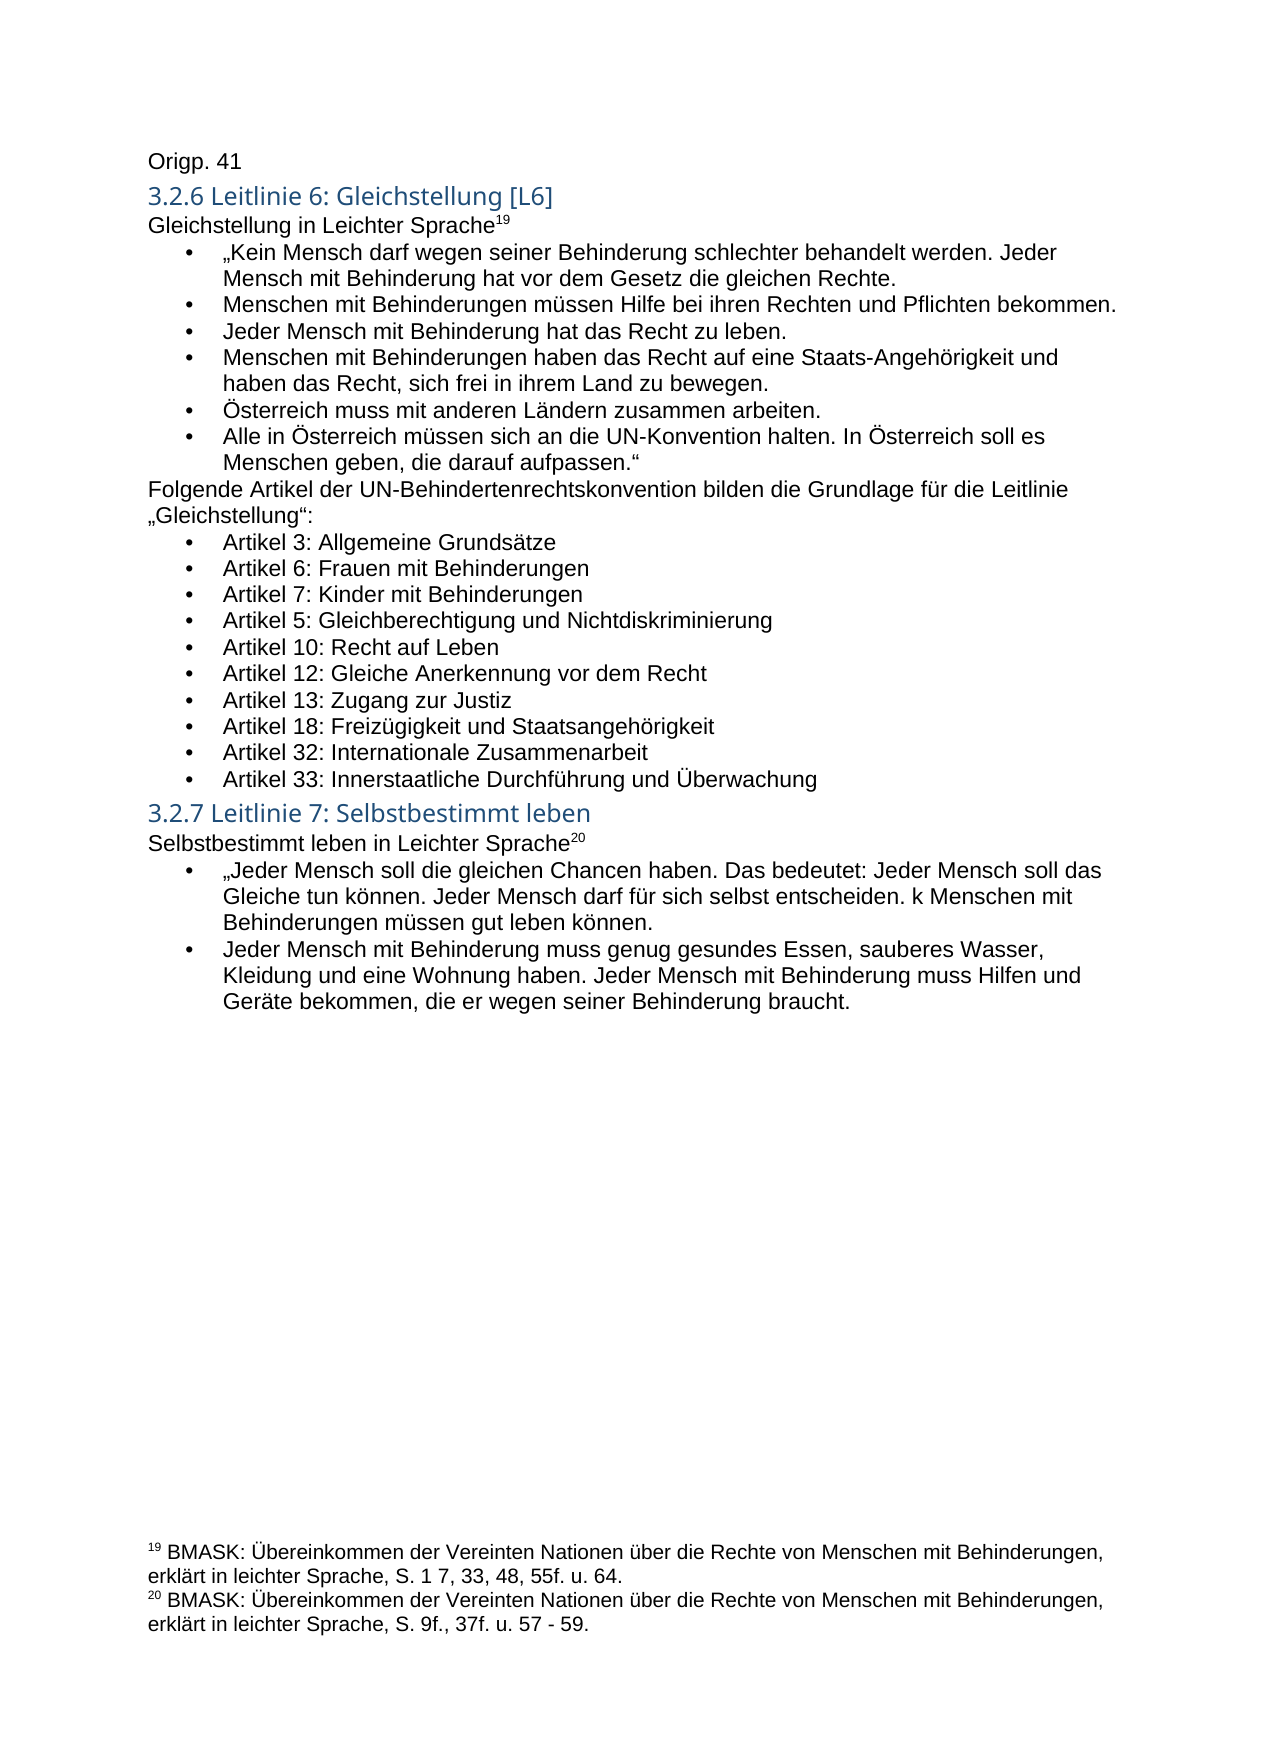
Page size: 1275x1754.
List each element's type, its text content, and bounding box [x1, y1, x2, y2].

list Österreich muss mit anderen Ländern zusammen arbeiten. [185, 397, 1127, 423]
list Jeder Mensch mit Behinderung hat das Recht zu leben. [185, 318, 1127, 344]
list Artikel 13: Zugang zur Justiz [185, 687, 1127, 713]
subtitle 3.2.6 Leitlinie 6: Gleichstellung [L6] [148, 178, 1127, 212]
list Jeder Mensch mit Behinderung muss genug gesundes Essen, sauberes Wasser, Kleidung und eine Wohnung haben. Jeder Mensch mit Behinderung muss Hilfen und Geräte bekommen, die er wegen seiner Behinderung braucht. [185, 936, 1127, 1015]
list Artikel 5: Gleichberechtigung und Nichtdiskriminierung [185, 607, 1127, 634]
text Selbstbestimmt leben in Leichter Sprache [148, 830, 1127, 857]
list Artikel 6: Frauen mit Behinderungen [185, 555, 1127, 581]
list „Kein Mensch darf wegen seiner Behinderung schlechter behandelt werden. Jeder Mensch mit Behinderung hat vor dem Gesetz die gleichen Rechte. [185, 238, 1127, 291]
list Artikel 12: Gleiche Anerkennung vor dem Recht [185, 660, 1127, 687]
subtitle 3.2.7 Leitlinie 7: Selbstbestimmt leben [148, 796, 1127, 830]
text Folgende Artikel der UN-Behindertenrechtskonvention bilden die Grundlage für die Leitlinie „Gleichstellung“: [148, 476, 1127, 528]
list Menschen mit Behinderungen müssen Hilfe bei ihren Rechten und Pflichten bekommen. [185, 291, 1127, 318]
list Artikel 18: Freizügigkeit und Staatsangehörigkeit [185, 713, 1127, 739]
list Artikel 32: Internationale Zusammenarbeit [185, 739, 1127, 766]
list Alle in Österreich müssen sich an die UN-Konvention halten. In Österreich soll es Menschen geben, die darauf aufpassen.“ [185, 423, 1127, 476]
list Artikel 10: Recht auf Leben [185, 634, 1127, 660]
text Origp. 41 [148, 148, 1127, 174]
list Menschen mit Behinderungen haben das Recht auf eine Staats-Angehörigkeit und haben das Recht, sich frei in ihrem Land zu bewegen. [185, 344, 1127, 397]
list Artikel 3: Allgemeine Grundsätze [185, 528, 1127, 555]
list Artikel 33: Innerstaatliche Durchführung und Überwachung [185, 766, 1127, 792]
list „Jeder Mensch soll die gleichen Chancen haben. Das bedeutet: Jeder Mensch soll das Gleiche tun können. Jeder Mensch darf für sich selbst entscheiden. k Menschen mit Behinderungen müssen gut leben können. [185, 857, 1127, 936]
list Artikel 7: Kinder mit Behinderungen [185, 581, 1127, 607]
text Gleichstellung in Leichter Sprache [148, 212, 1127, 238]
